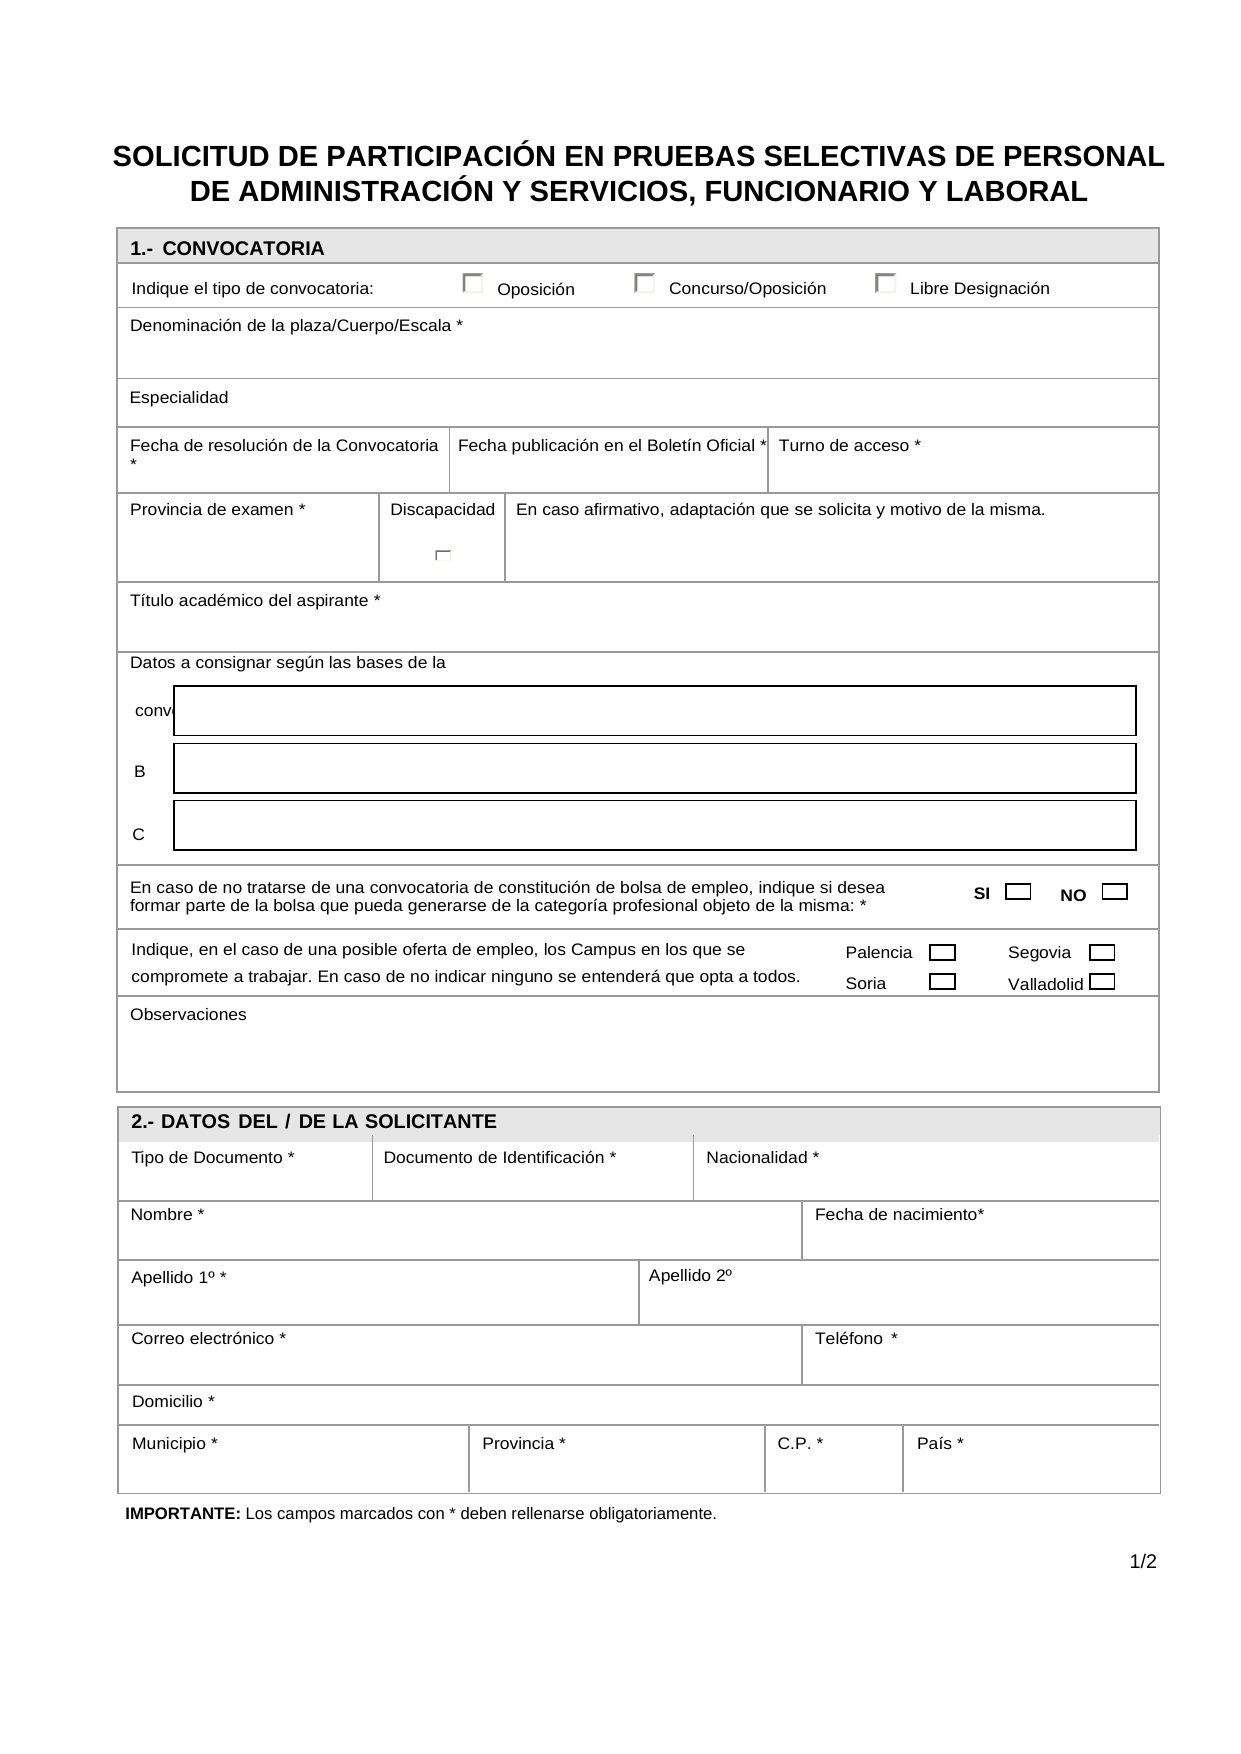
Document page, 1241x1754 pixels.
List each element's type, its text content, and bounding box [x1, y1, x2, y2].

table_cell Nacionalidad * [694, 1135, 1160, 1200]
table_cell Indique, en el caso de una posible oferta de empleo, los Campus en los que se Palencia Segovia compromete a trabajar. En caso de no indicar ninguno se entenderá que opta a todos. Soria Valladolid [118, 930, 1158, 995]
table_cell Denominación de la plaza/Cuerpo/Escala * [118, 308, 1158, 377]
table_cell Datos a consignar según las bases de la convocatoria: A B C [118, 653, 1158, 864]
table_cell Fecha publicación en el Boletín Oficial * [450, 428, 767, 492]
table_cell Correo electrónico * [119, 1326, 801, 1384]
table_cell Indique el tipo de convocatoria: Oposición Concurso/Oposición Libre Designación [118, 264, 1158, 307]
table_header [1146, 229, 1158, 262]
table_cell Documento de Identificación * [373, 1142, 693, 1200]
table_cell Fecha de resolución de la Convocatoria * [118, 428, 449, 492]
table_cell Observaciones [118, 997, 1158, 1091]
table_cell País * [904, 1424, 1160, 1492]
table_cell Municipio * [119, 1426, 468, 1492]
table_cell Nombre * [119, 1202, 801, 1259]
subtitle 1/2 [1129, 1549, 1178, 1572]
table_cell Apellido 1º * [119, 1261, 638, 1324]
picture [435, 550, 453, 561]
picture [462, 273, 485, 295]
table_cell En caso de no tratarse de una convocatoria de constitución de bolsa de empleo, indique si desea SI NO formar parte de la bolsa que pueda generarse de la categoría profesional objeto de la misma: * [118, 866, 1158, 928]
table_cell Especialidad [118, 379, 1158, 426]
text SOLICITUD DE PARTICIPACIÓN EN PRUEBAS SELECTIVAS DE PERSONAL DE ADMINISTRACIÓN Y SERVICIOS, FUNCIONARIO Y LABORAL [112, 139, 1166, 207]
table_cell En caso afirmativo, adaptación que se solicita y motivo de la misma. [506, 494, 1158, 581]
table_cell Turno de acceso * [769, 428, 1158, 492]
table_cell Fecha de nacimiento* [803, 1200, 1160, 1259]
table_cell Apellido 2º [640, 1259, 1160, 1324]
table_cell Discapacidad [380, 494, 504, 581]
table_cell Domicilio * [119, 1384, 1160, 1424]
table_header 1.- CONVOCATORIA [130, 229, 1146, 262]
table_cell Provincia de examen * [118, 494, 378, 581]
table_cell Teléfono * [803, 1324, 1160, 1384]
picture [634, 273, 657, 295]
picture [875, 273, 898, 295]
table_header 2.- DATOS DEL / DE LA SOLICITANTE [119, 1108, 1160, 1135]
table_cell Provincia * [470, 1426, 764, 1492]
table_header [118, 229, 130, 262]
table_cell C.P. * [766, 1426, 902, 1492]
table_cell Título académico del aspirante * [118, 583, 1158, 651]
table_cell Tipo de Documento * [119, 1142, 372, 1200]
text IMPORTANTE: Los campos marcados con * deben rellenarse obligatoriamente. [125, 1504, 791, 1523]
